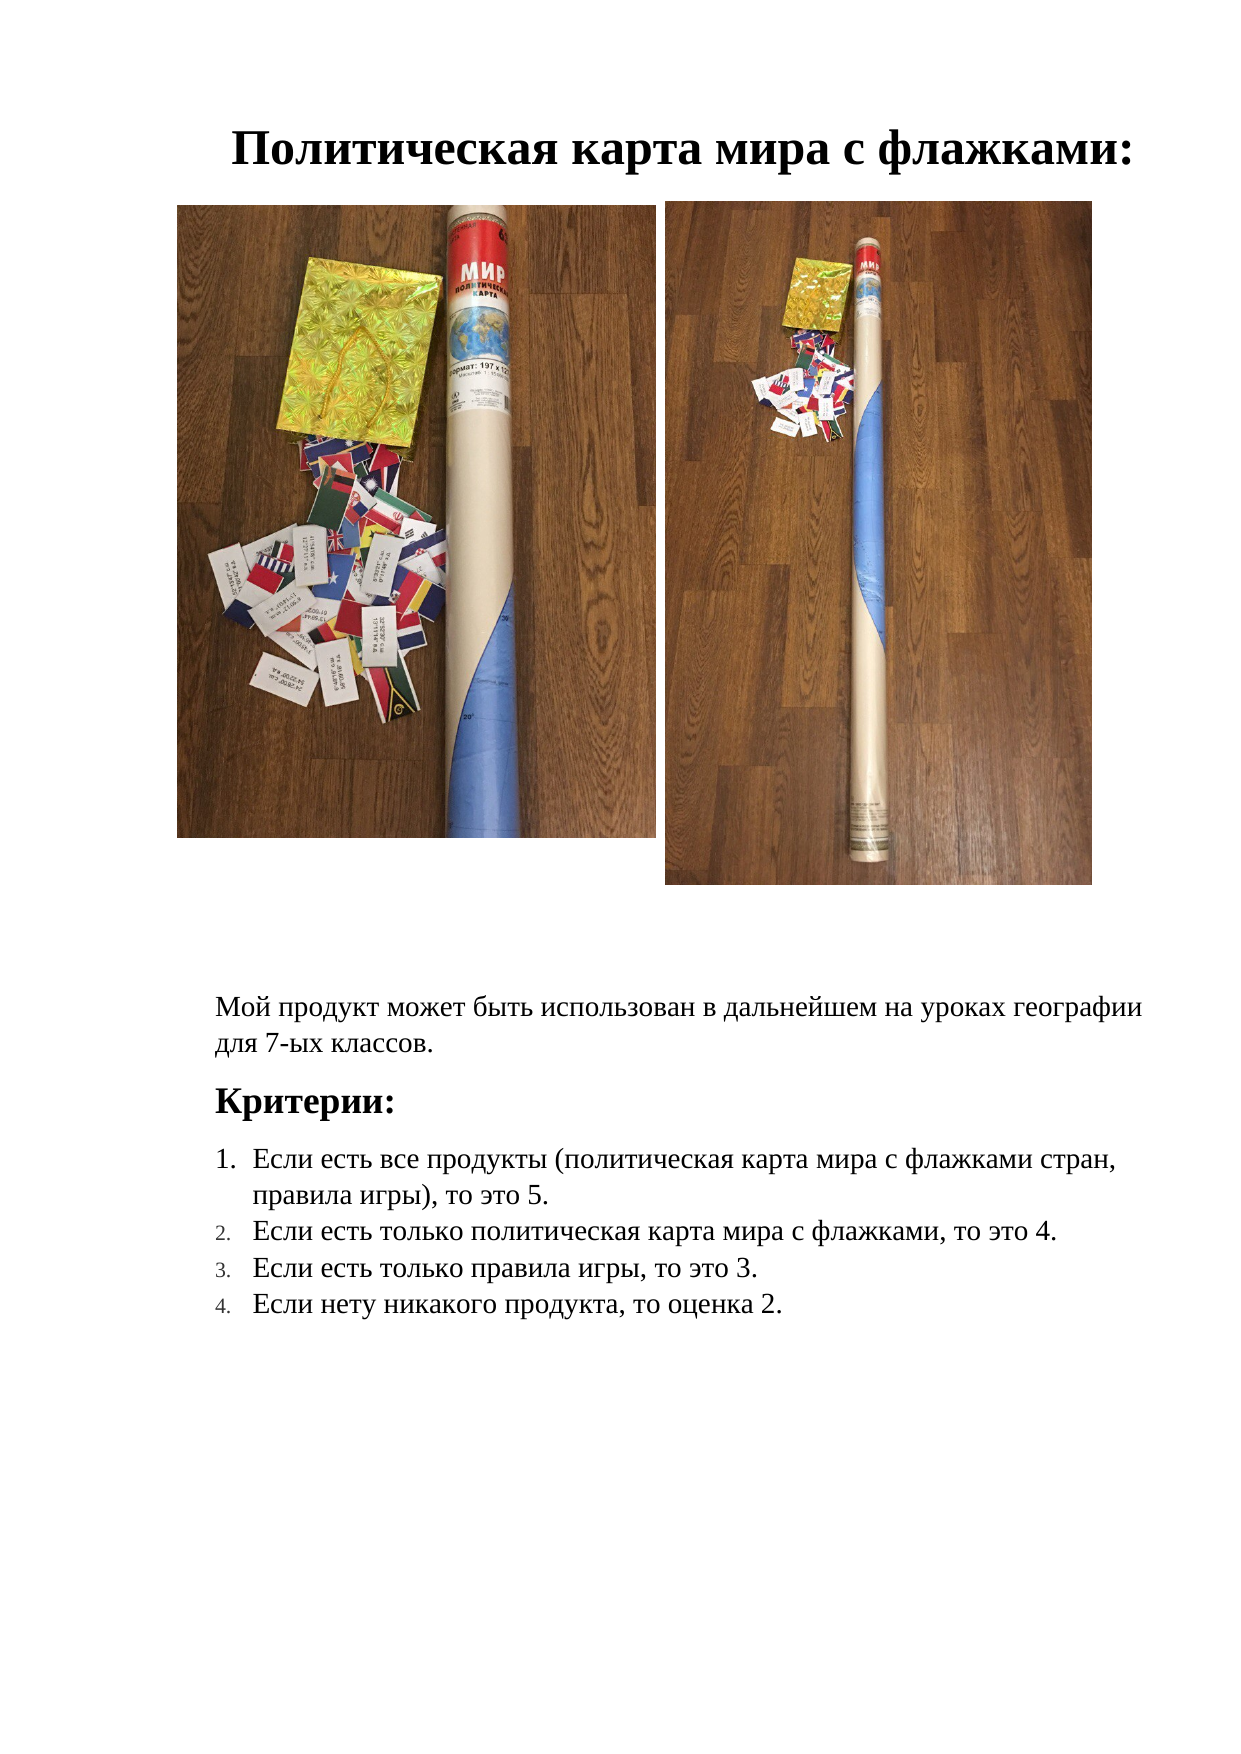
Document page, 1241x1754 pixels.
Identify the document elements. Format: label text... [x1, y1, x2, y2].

list Если есть все продукты (политическая карта мира с флажками стран, правила игры), то это 5. [215, 1141, 1152, 1211]
list Если есть только правила игры, то это 3. [215, 1250, 1152, 1283]
text Политическая карта мира с флажками: [215, 118, 1152, 176]
text Критерии: [215, 1078, 1152, 1121]
picture [177, 205, 656, 838]
list Если есть только политическая карта мира с флажками, то это 4. [215, 1213, 1152, 1247]
picture [665, 201, 1092, 885]
text Мой продукт может быть использован в дальнейшем на уроках географии для 7-ых классов. [215, 989, 1152, 1059]
list Если нету никакого продукта, то оценка 2. [215, 1286, 1152, 1319]
